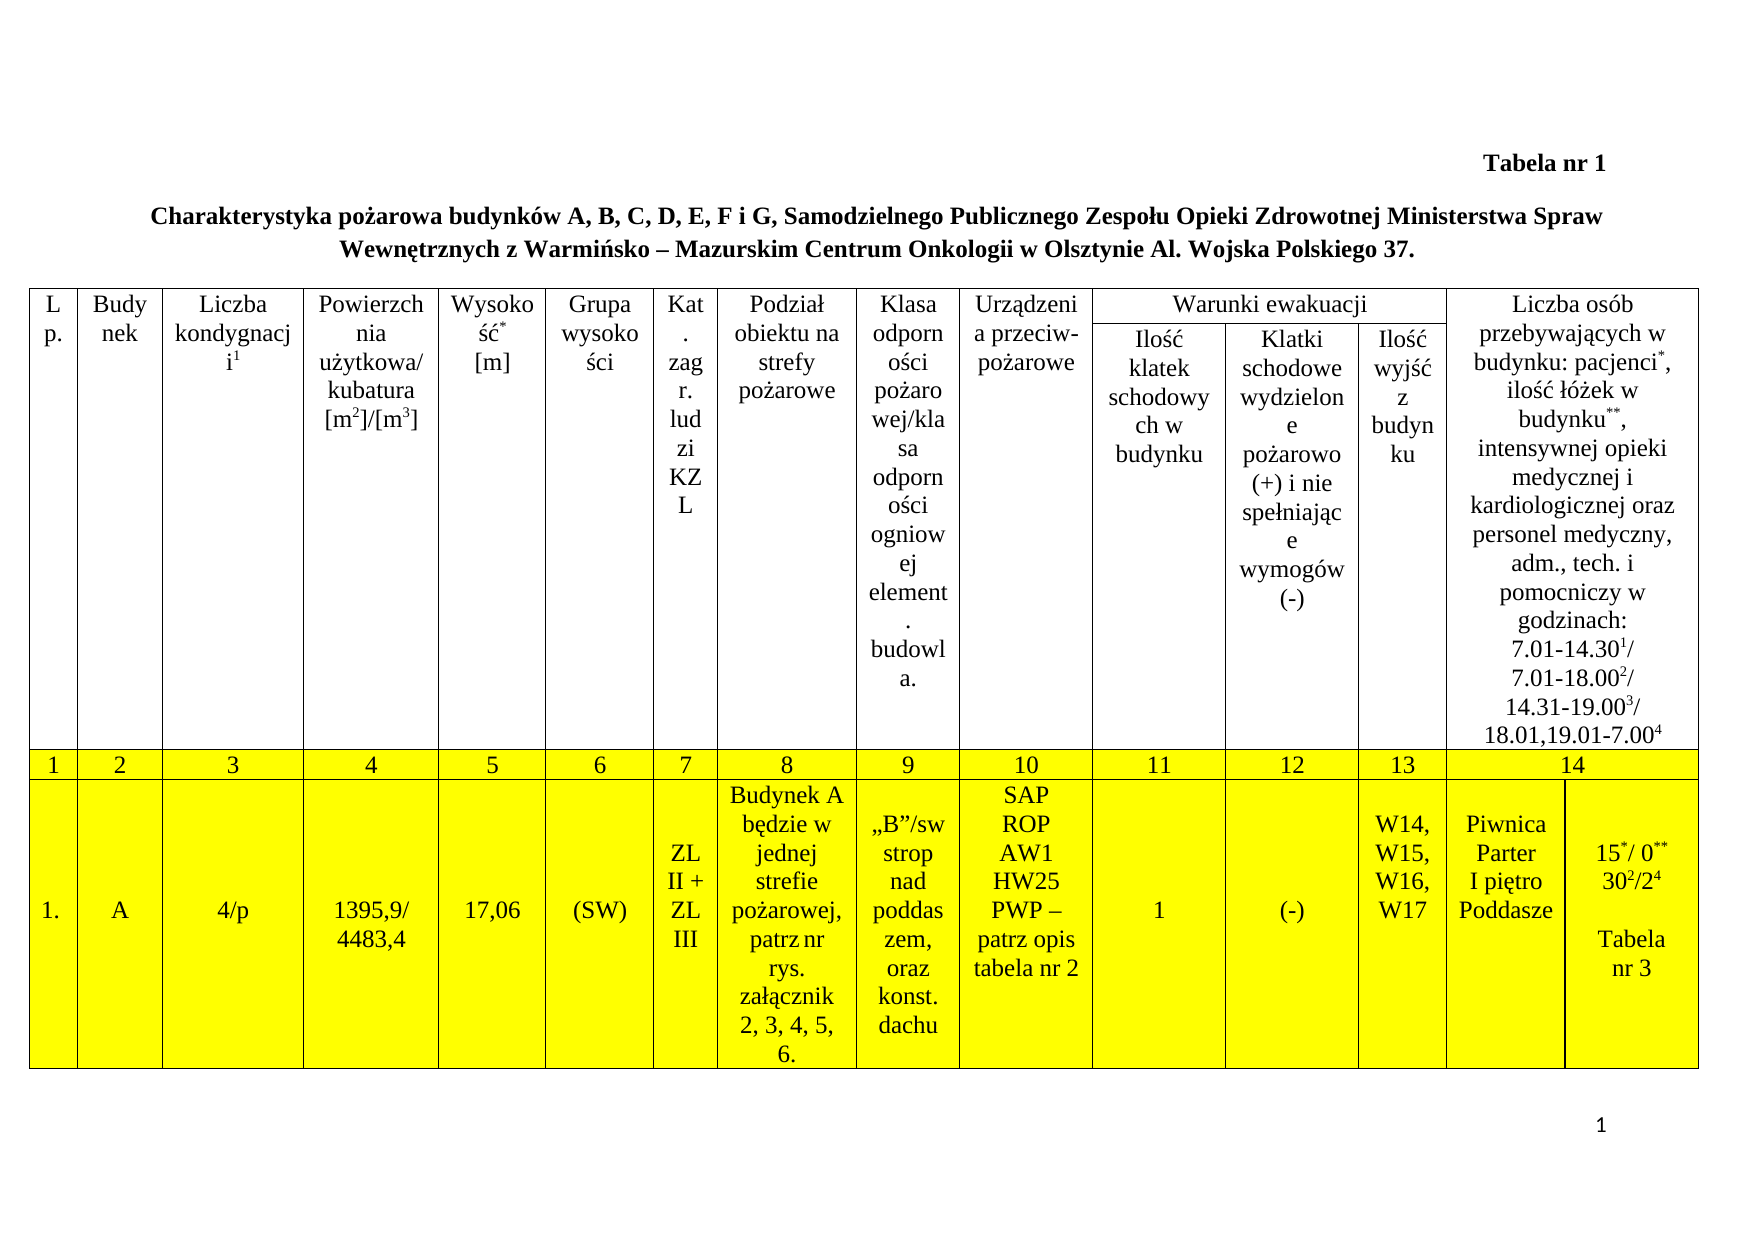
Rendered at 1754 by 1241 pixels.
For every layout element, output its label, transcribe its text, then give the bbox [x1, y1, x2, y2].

table_header Urządzenia przeciw-pożarowe [960, 289, 1092, 749]
table_header Liczba osób przebywających w budynku: pacjenci*, ilość łóżek w budynku**, intensywnej opieki medycznej i kardiologicznej oraz personel medyczny, adm., tech. i pomocniczy w godzinach: 7.01-14.301/ 7.01-18.002/ 14.31-19.003/ 18.01,19.01-7.004 [1447, 289, 1698, 749]
table_cell 6 [546, 750, 653, 779]
table_cell 14 [1447, 750, 1698, 779]
table_cell A [78, 780, 162, 1068]
table_cell 1. [30, 780, 77, 1068]
table_header Klasa odporności pożarowej/klasa odporności ogniowej element. budowla. [857, 289, 959, 749]
table_cell 15*/ 0** 302/24 Tabela nr 3 [1566, 780, 1698, 1068]
table_header Powierzchnia użytkowa/kubatura [m2]/[m3] [304, 289, 438, 749]
table_cell 9 [857, 750, 959, 779]
table_cell „B”/sw strop nad poddaszem, oraz konst. dachu [857, 780, 959, 1068]
table_cell Ilość klatek schodowych w budynku [1093, 324, 1225, 749]
table_cell 8 [718, 750, 856, 779]
table_cell Klatki schodowe wydzielone pożarowo (+) i nie spełniające wymogów (-) [1226, 324, 1358, 749]
table_cell 3 [163, 750, 303, 779]
table_header Budynek [78, 289, 162, 749]
table_cell 13 [1359, 750, 1446, 779]
table_header Warunki ewakuacji [1093, 289, 1446, 323]
table_cell (-) [1226, 780, 1358, 1068]
table_cell 5 [439, 750, 545, 779]
table_cell 12 [1226, 750, 1358, 779]
table_cell 1 [1093, 780, 1225, 1068]
table_header Grupa wysokości [546, 289, 653, 749]
table_cell 4/p [163, 780, 303, 1068]
table_cell ZL II + ZL III [654, 780, 717, 1068]
table_cell 4 [304, 750, 438, 779]
table_cell 1 [30, 750, 77, 779]
table_cell (SW) [546, 780, 653, 1068]
text Charakterystyka pożarowa budynków A, B, C, D, E, F i G, Samodzielnego Publicznego Zespołu Opieki Zdrowotnej Ministerstwa Spraw Wewnętrznych z Warmińsko – Mazurskim Centrum Onkologii w Olsztynie Al. Wojska Polskiego 37. [148, 201, 1606, 263]
table_cell 7 [654, 750, 717, 779]
table_cell 11 [1093, 750, 1225, 779]
table_cell Piwnica Parter I piętro Poddasze [1447, 780, 1564, 1068]
text Tabela nr 1 [148, 148, 1606, 176]
table_cell SAP ROP AW1 HW25 PWP – patrz opis tabela nr 2 [960, 780, 1092, 1068]
table_header Lp. [30, 289, 77, 749]
table_cell W14, W15, W16, W17 [1359, 780, 1446, 1068]
table_header Kat. zagr. ludzi KZL [654, 289, 717, 749]
table_cell 17,06 [439, 780, 545, 1068]
table_header Liczba kondygnacji1 [163, 289, 303, 749]
table_cell 2 [78, 750, 162, 779]
table_cell Ilość wyjść z budynku [1359, 324, 1446, 749]
table_cell Budynek A będzie w jednej strefie pożarowej, patrz nr rys. załącznik 2, 3, 4, 5, 6. [718, 780, 856, 1068]
table_cell 10 [960, 750, 1092, 779]
table_header Podział obiektu na strefy pożarowe [718, 289, 856, 749]
table_cell 1395,9/ 4483,4 [304, 780, 438, 1068]
table_header Wysokość* [m] [439, 289, 545, 749]
